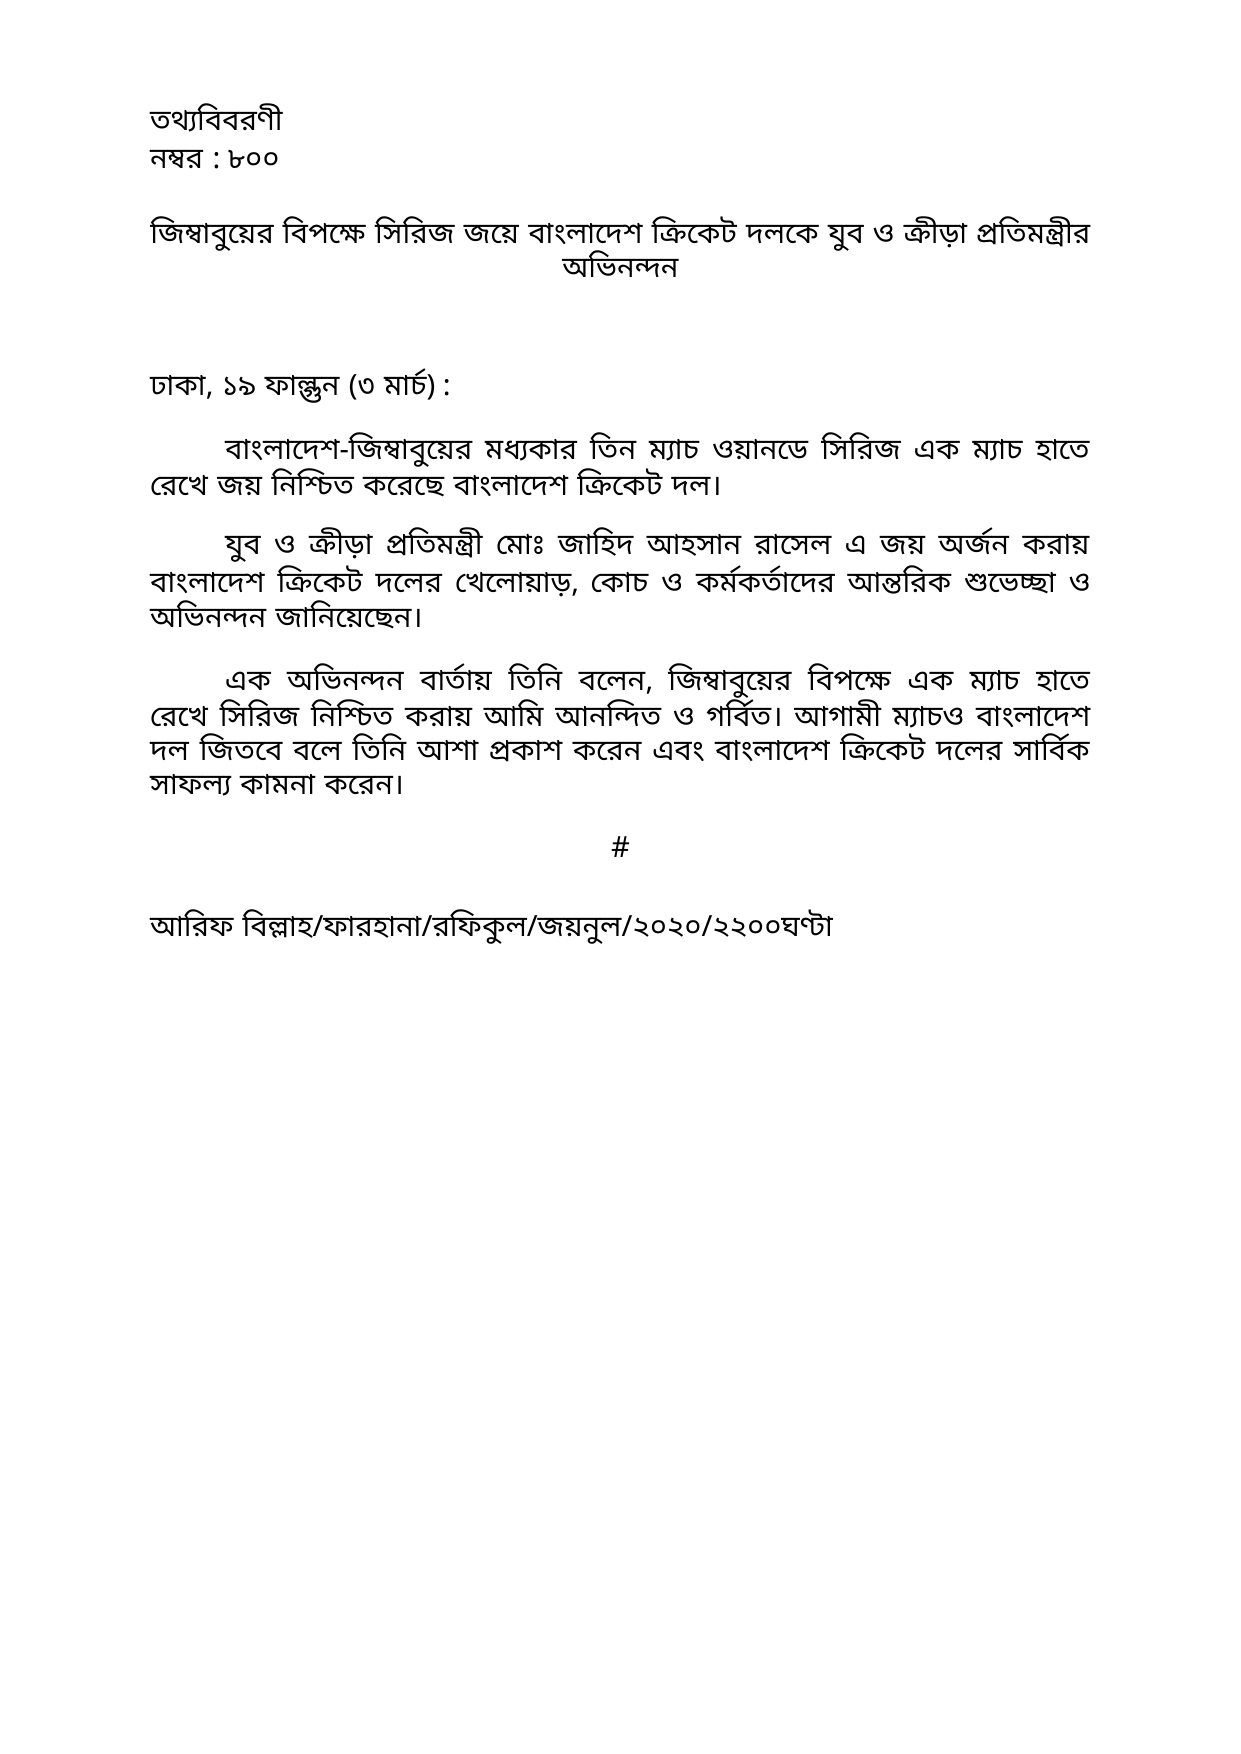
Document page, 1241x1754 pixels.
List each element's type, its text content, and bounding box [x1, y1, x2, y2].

text যুব ও ক্রীড়া প্রতিমন্ত্রী মোঃ জাহিদ আহসান রাসেল এ জয় অর্জন করায় বাংলাদেশ ক্রিকেট দলের খেলোয়াড়, কোচ ও কর্মকর্তাদের আন্তরিক শুভেচ্ছা ও অভিনন্দন জানিয়েছেন। [150, 527, 1090, 635]
text আরিফ বিল্লাহ/ফারহানা/রফিকুল/জয়নুল/২০২০/২২০০ঘণ্টা [150, 906, 1090, 945]
text জিম্বাবুয়ের বিপক্ষে সিরিজ জয়ে বাংলাদেশ ক্রিকেট দলকে যুব ও ক্রীড়া প্রতিমন্ত্রীর অভিনন্দন [150, 216, 1090, 284]
text তথ্যবিবরণী নম্বর : ৮০০ [150, 103, 1090, 177]
text # [150, 826, 1090, 866]
text এক অভিনন্দন বার্তায় তিনি বলেন, জিম্বাবুয়ের বিপক্ষে এক ম্যাচ হাতে রেখে সিরিজ নিশ্চিত করায় আমি আনন্দিত ও গর্বিত। আগামী ম্যাচও বাংলাদেশ দল জিতবে বলে তিনি আশা প্রকাশ করেন এবং বাংলাদেশ ক্রিকেট দলের সার্বিক সাফল্য কামনা করেন। [150, 660, 1090, 801]
text বাংলাদেশ-জিম্বাবুয়ের মধ্যকার তিন ম্যাচ ওয়ানডে সিরিজ এক ম্যাচ হাতে রেখে জয় নিশ্চিত করেছে বাংলাদেশ ক্রিকেট দল। [150, 428, 1090, 502]
text ঢাকা, ১৯ ফাল্গুন (৩ মার্চ) : [150, 364, 1090, 403]
